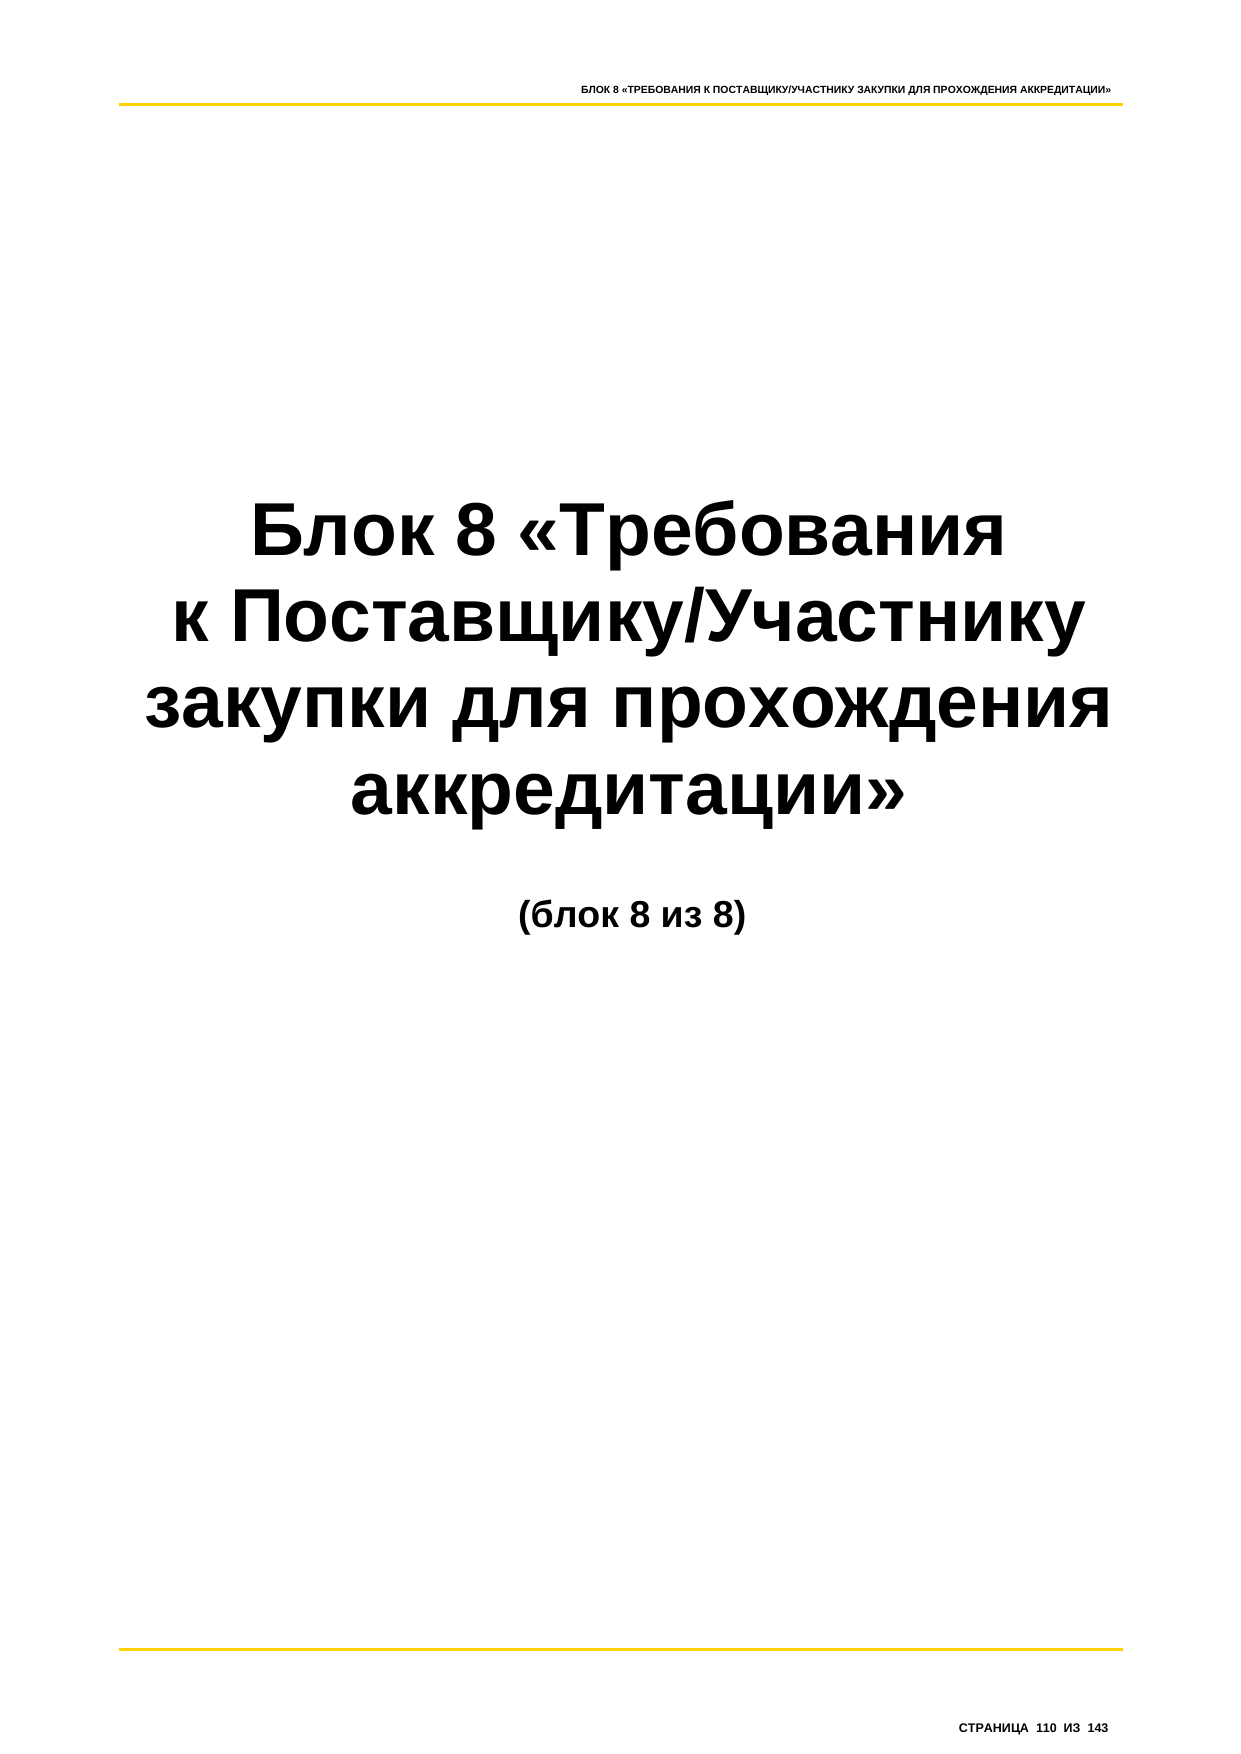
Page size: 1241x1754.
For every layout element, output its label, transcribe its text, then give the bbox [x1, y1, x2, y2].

text Блок 8 «Требования к Поставщику/Участнику закупки для прохождения аккредитации» [130, 485, 1128, 830]
text (блок 8 из 8) [136, 892, 1128, 936]
